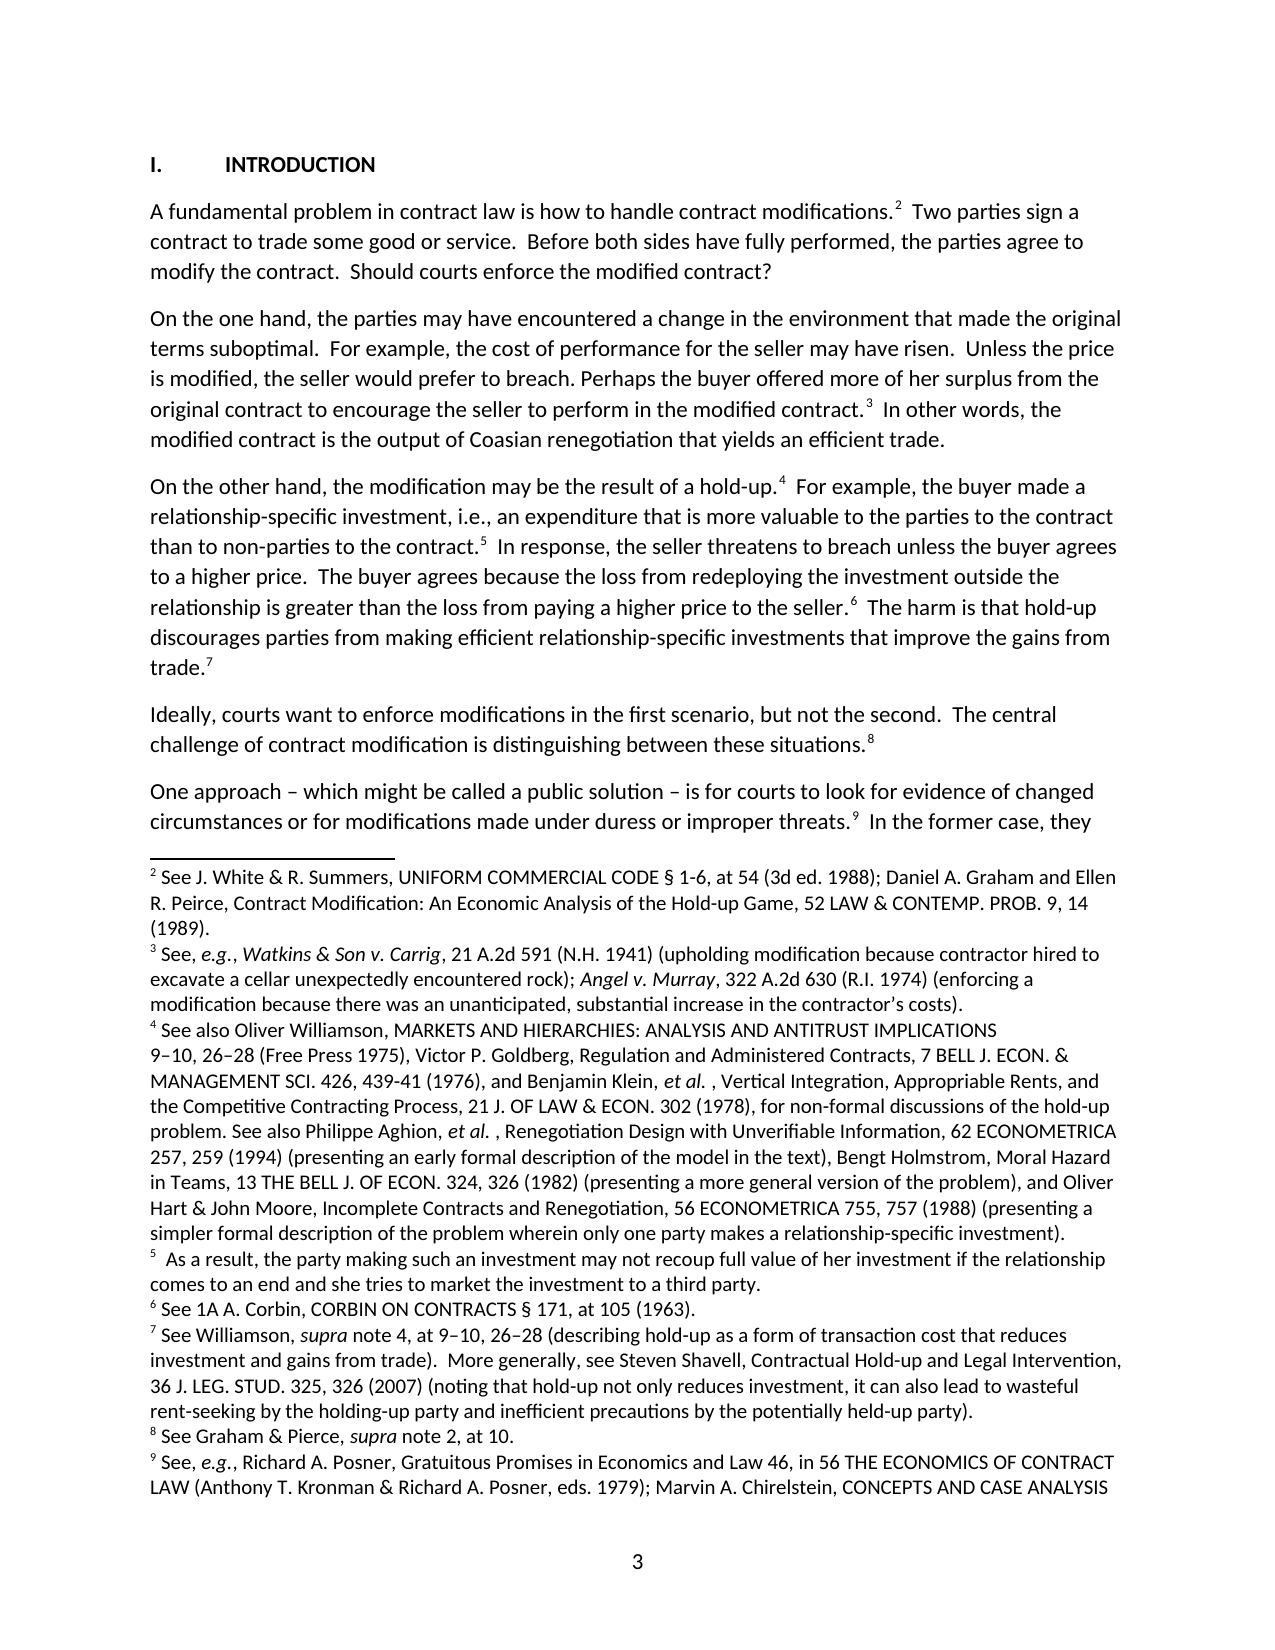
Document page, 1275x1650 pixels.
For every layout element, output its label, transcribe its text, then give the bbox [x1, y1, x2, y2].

text Ideally, courts want to enforce modifications in the first scenario, but not the second. The central challenge of contract modification is distinguishing between these situations. [150, 700, 1125, 758]
subtitle INTRODUCTION [150, 150, 1125, 178]
text On the other hand, the modification may be the result of a hold-up. For example, the buyer made a relationship-specific investment, i.e., an expenditure that is more valuable to the parties to the contract than to non-parties to the contract. In response, the seller threatens to breach unless the buyer agrees to a higher price. The buyer agrees because the loss from redeploying the investment outside the relationship is greater than the loss from paying a higher price to the seller. The harm is that hold-up discourages parties from making efficient relationship-specific investments that improve the gains from trade. [150, 472, 1125, 681]
text A fundamental problem in contract law is how to handle contract modifications. Two parties sign a contract to trade some good or service. Before both sides have fully performed, the parties agree to modify the contract. Should courts enforce the modified contract? [150, 197, 1125, 285]
text One approach – which might be called a public solution – is for courts to look for evidence of changed circumstances or for modifications made under duress or improper threats. In the former case, they enforce the modification, in the latter case they do not. The hurdle to implementing this solution is what economists call nonverifiability: parties do not have the ability to prove to courts changed circumstances or hold-up only when there in fact are changed circumstances or hold-up, respectively. [150, 777, 1125, 835]
text On the one hand, the parties may have encountered a change in the environment that made the original terms suboptimal. For example, the cost of performance for the seller may have risen. Unless the price is modified, the seller would prefer to breach. Perhaps the buyer offered more of her surplus from the original contract to encourage the seller to perform in the modified contract. In other words, the modified contract is the output of Coasian renegotiation that yields an efficient trade. [150, 304, 1125, 453]
